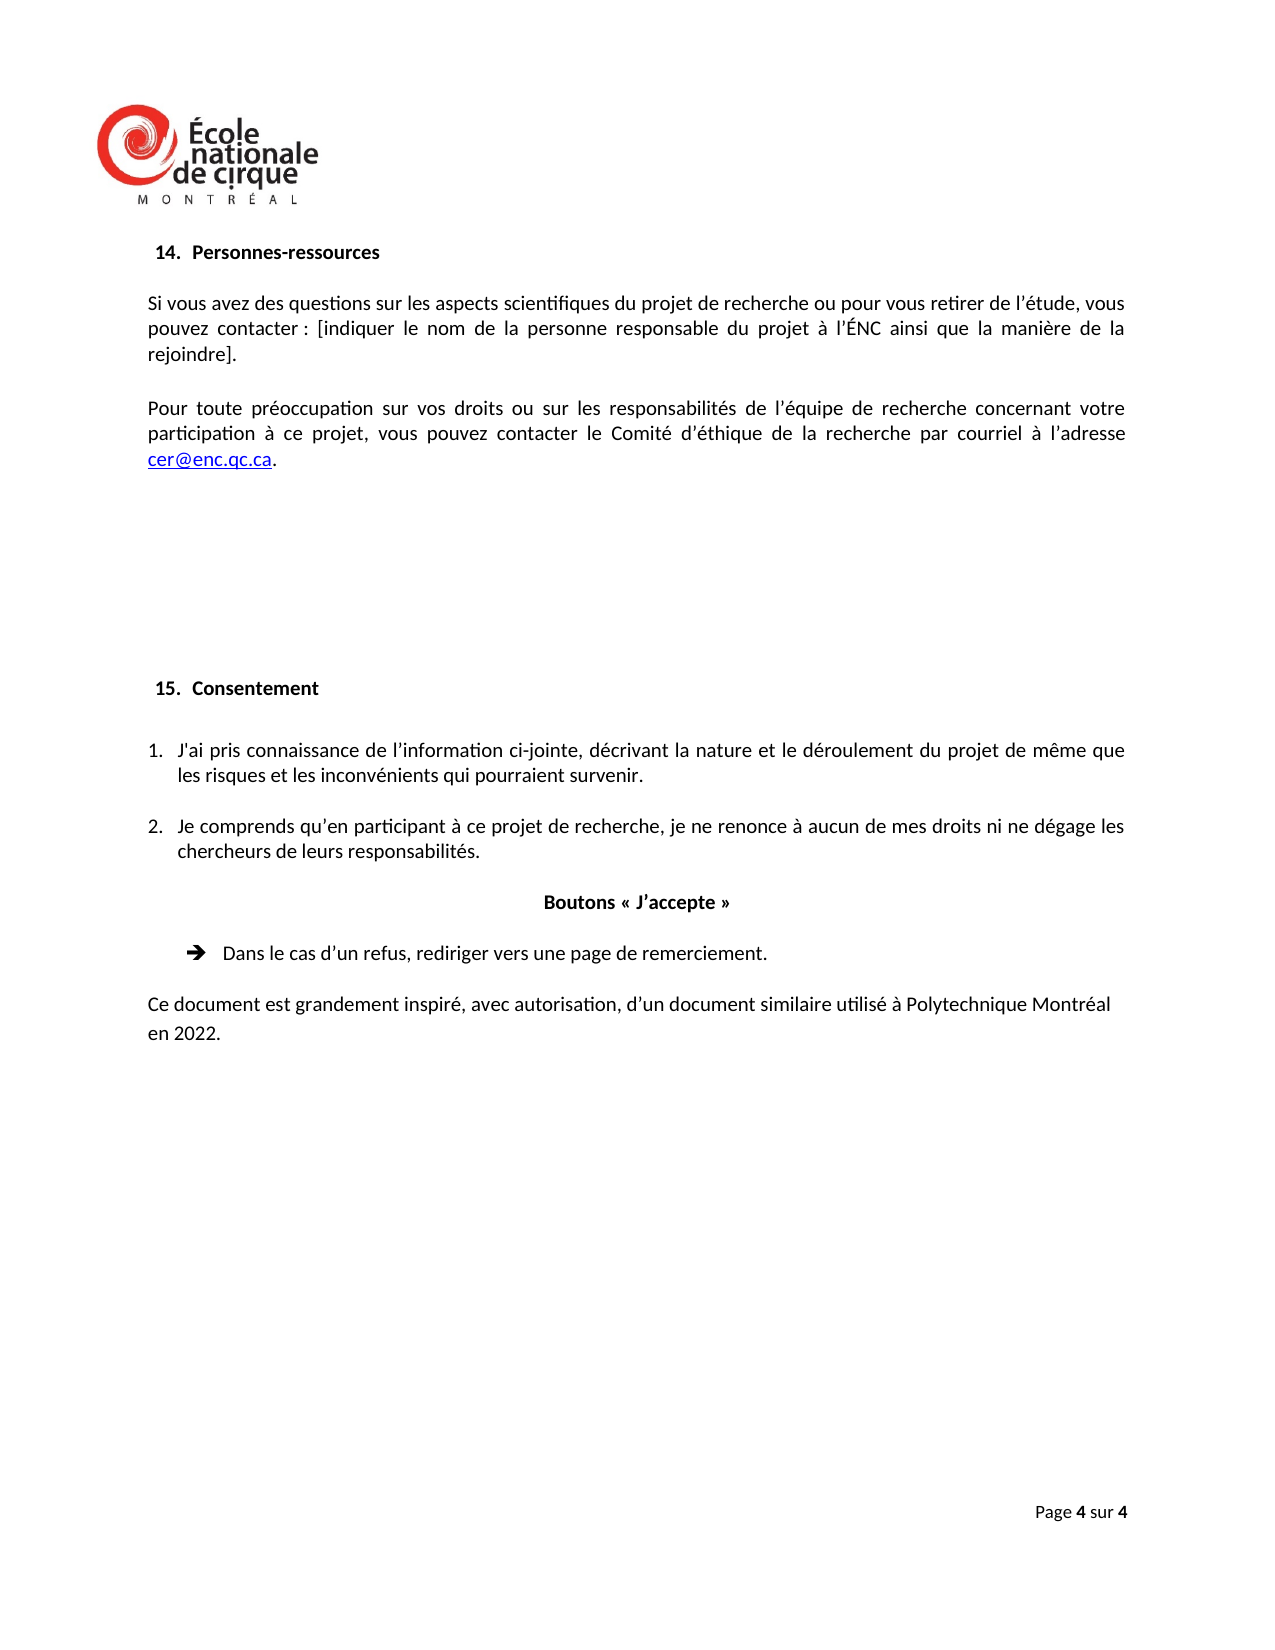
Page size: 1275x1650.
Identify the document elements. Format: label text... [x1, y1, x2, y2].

picture [89, 95, 327, 214]
text Si vous avez des questions sur les aspects scientifiques du projet de recherche ou pour vous retirer de l’étude, vous pouvez contacter : [indiquer le nom de la personne responsable du projet à l’ÉNC ainsi que la manière de la rejoindre]. [148, 290, 1127, 366]
list Dans le cas d’un refus, rediriger vers une page de remerciement. [185, 940, 1127, 966]
text Ce document est grandement inspiré, avec autorisation, d’un document similaire utilisé à Polytechnique Montréal en 2022. [148, 991, 1127, 1046]
list Je comprends qu’en participant à ce projet de recherche, je ne renonce à aucun de mes droits ni ne dégage les chercheurs de leurs responsabilités. [148, 813, 1127, 864]
list J'ai pris connaissance de l’information ci-jointe, décrivant la nature et le déroulement du projet de même que les risques et les inconvénients qui pourraient survenir. [148, 737, 1127, 788]
text Pour toute préoccupation sur vos droits ou sur les responsabilités de l’équipe de recherche concernant votre participation à ce projet, vous pouvez contacter le Comité d’éthique de la recherche par courriel à l’adresse cer@enc.qc.ca. [148, 395, 1127, 471]
list Consentement [154, 675, 1127, 700]
list Personnes-ressources [154, 239, 1127, 265]
text Boutons « J’accepte » [148, 889, 1127, 915]
